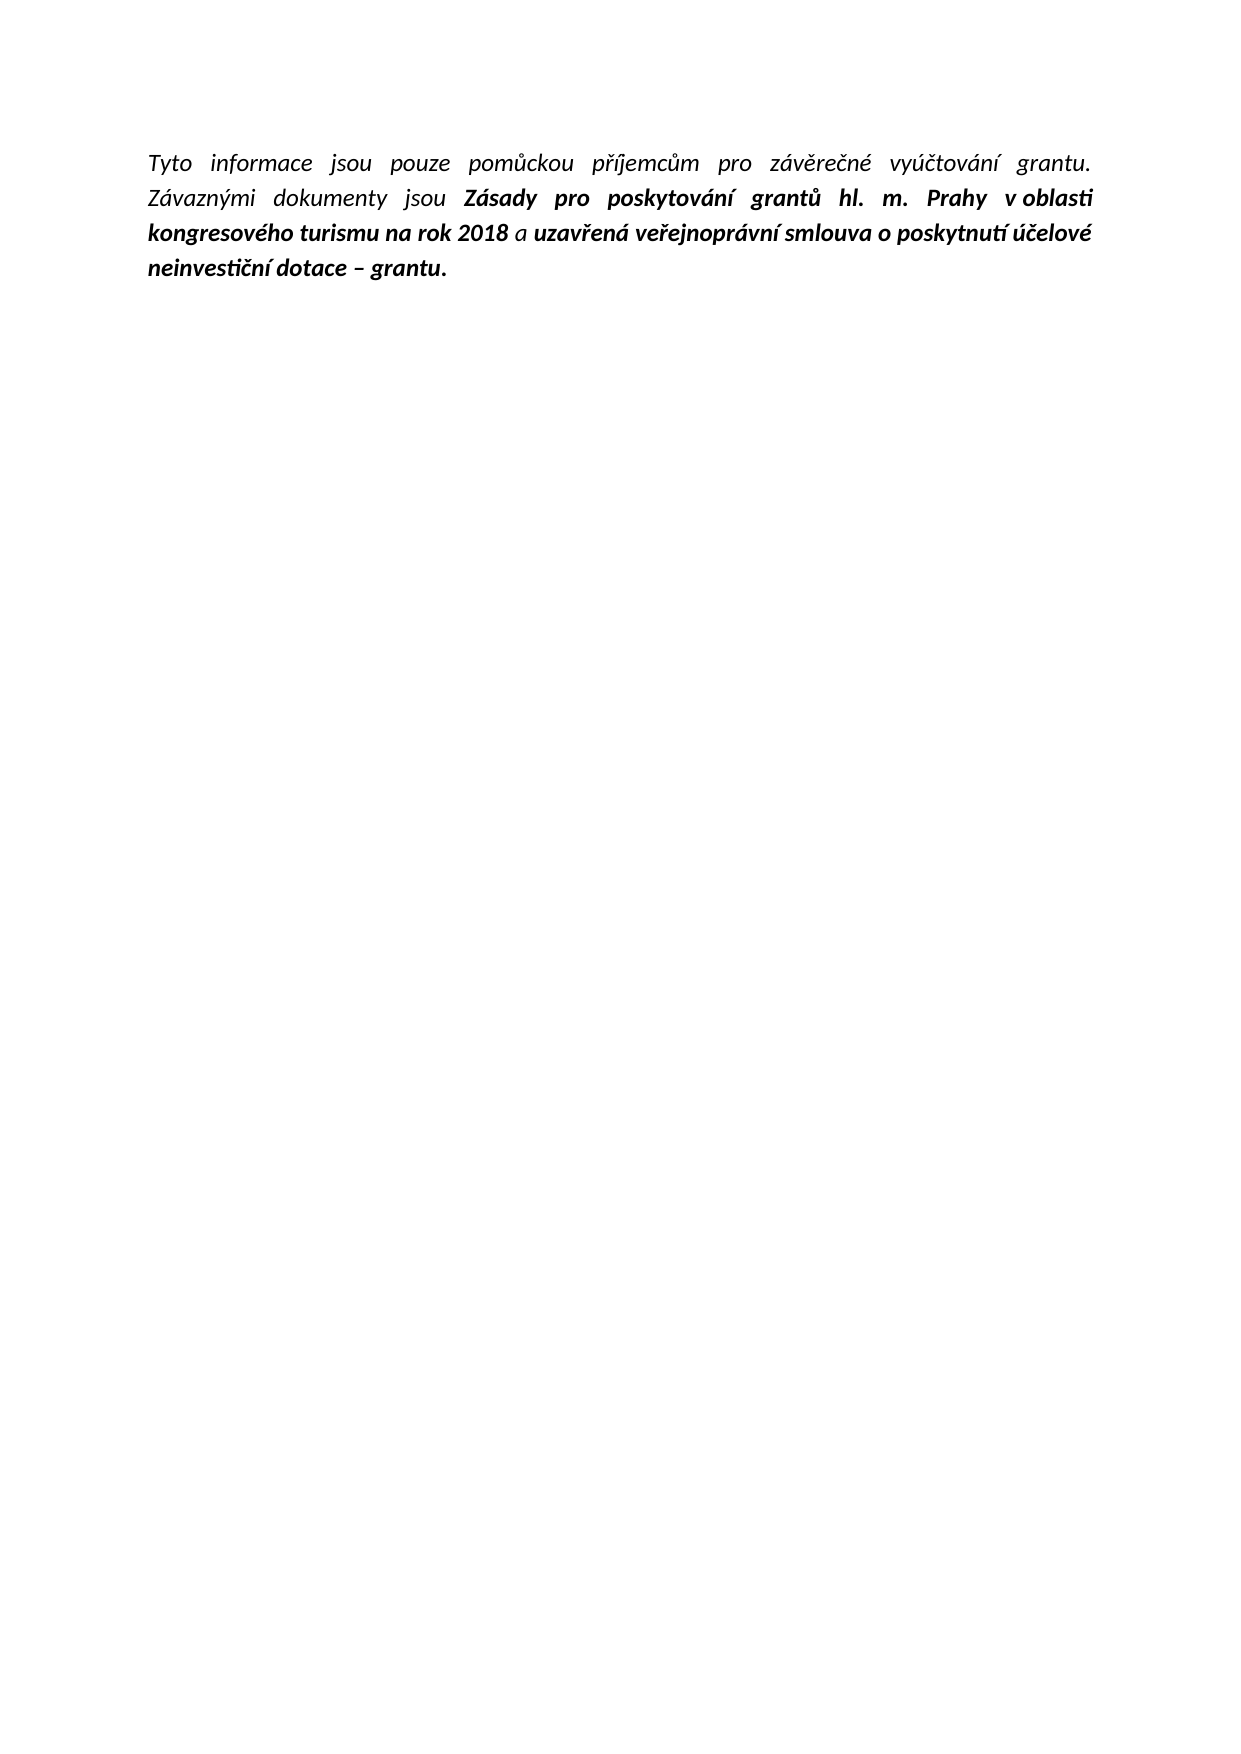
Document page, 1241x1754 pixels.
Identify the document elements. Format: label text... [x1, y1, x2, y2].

text Tyto informace jsou pouze pomůckou příjemcům pro závěrečné vyúčtování grantu. Závaznými dokumenty jsou Zásady pro poskytování grantů hl. m. Prahy v oblasti kongresového turismu na rok 2018 a uzavřená veřejnoprávní smlouva o poskytnutí účelové neinvestiční dotace – grantu. [148, 148, 1093, 283]
